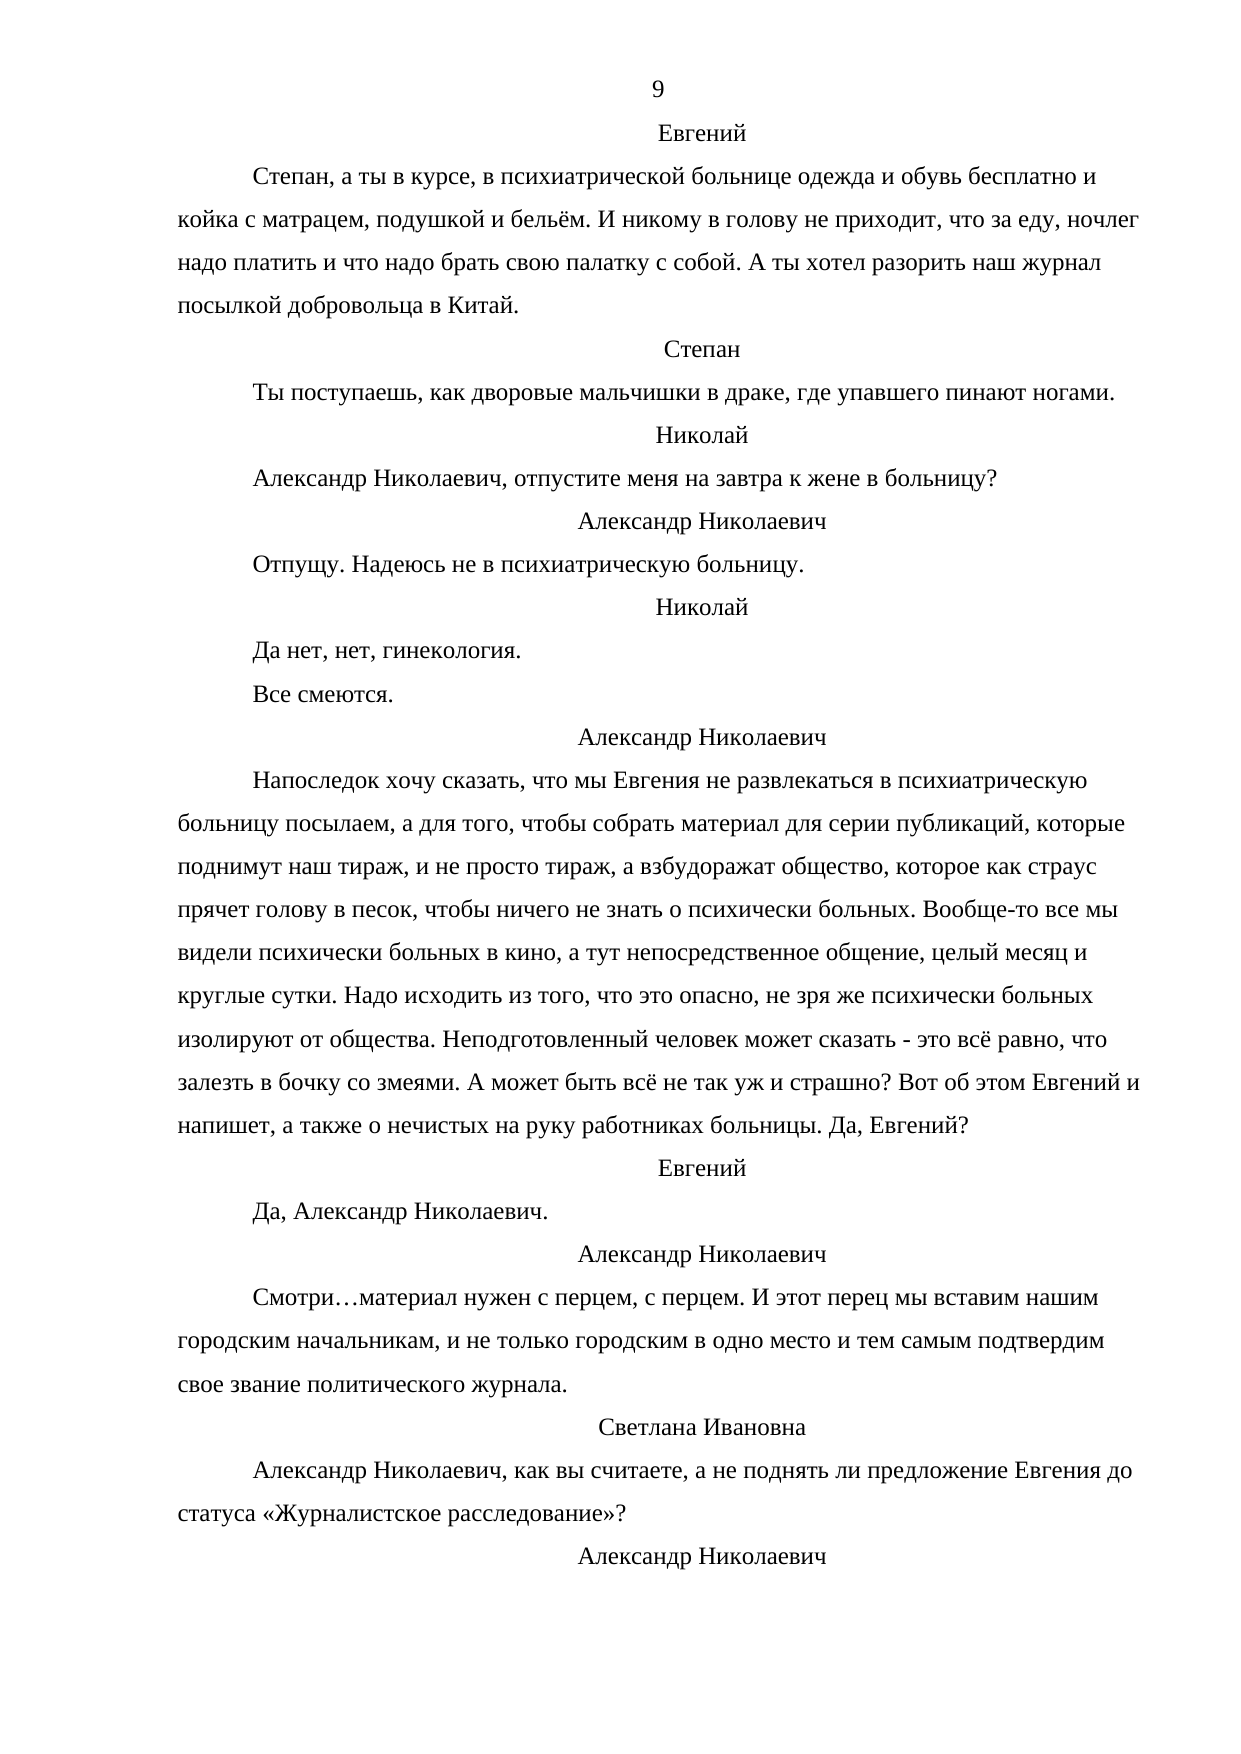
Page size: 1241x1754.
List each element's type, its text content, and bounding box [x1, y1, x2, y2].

text Да, Александр Николаевич. [177, 1196, 1152, 1225]
text Смотри…материал нужен с перцем, с перцем. И этот перец мы вставим нашим городским начальникам, и не только городским в одно место и тем самым подтвердим свое звание политического журнала. [177, 1282, 1152, 1397]
text Александр Николаевич [177, 1239, 1152, 1268]
text Все смеются. [177, 679, 1152, 707]
text Александр Николаевич [177, 722, 1152, 751]
text Отпущу. Надеюсь не в психиатрическую больницу. [177, 549, 1152, 578]
text Ты поступаешь, как дворовые мальчишки в драке, где упавшего пинают ногами. [177, 377, 1152, 406]
text Евгений [177, 1153, 1152, 1182]
text Напоследок хочу сказать, что мы Евгения не развлекаться в психиатрическую больницу посылаем, а для того, чтобы собрать материал для серии публикаций, которые поднимут наш тираж, и не просто тираж, а взбудоражат общество, которое как страус прячет голову в песок, чтобы ничего не знать о психически больных. Вообще-то все мы видели психически больных в кино, а тут непосредственное общение, целый месяц и круглые сутки. Надо исходить из того, что это опасно, не зря же психически больных изолируют от общества. Неподготовленный человек может сказать - это всё равно, что залезть в бочку со змеями. А может быть всё не так уж и страшно? Вот об этом Евгений и напишет, а также о нечистых на руку работниках больницы. Да, Евгений? [177, 765, 1152, 1139]
text Степан, а ты в курсе, в психиатрической больнице одежда и обувь бесплатно и койка с матрацем, подушкой и бельём. И никому в голову не приходит, что за еду, ночлег надо платить и что надо брать свою палатку с собой. А ты хотел разорить наш журнал посылкой добровольца в Китай. [177, 161, 1152, 319]
text Александр Николаевич [177, 1541, 1152, 1570]
text Александр Николаевич, отпустите меня на завтра к жене в больницу? [177, 463, 1152, 492]
text Да нет, нет, гинекология. [177, 636, 1152, 664]
text Светлана Ивановна [177, 1412, 1152, 1441]
text Николай [177, 592, 1152, 621]
text Александр Николаевич, как вы считаете, а не поднять ли предложение Евгения до статуса «Журналистское расследование»? [177, 1455, 1152, 1527]
text Евгений [177, 118, 1152, 147]
text Николай [177, 420, 1152, 449]
text Александр Николаевич [177, 506, 1152, 535]
text Степан [177, 334, 1152, 362]
